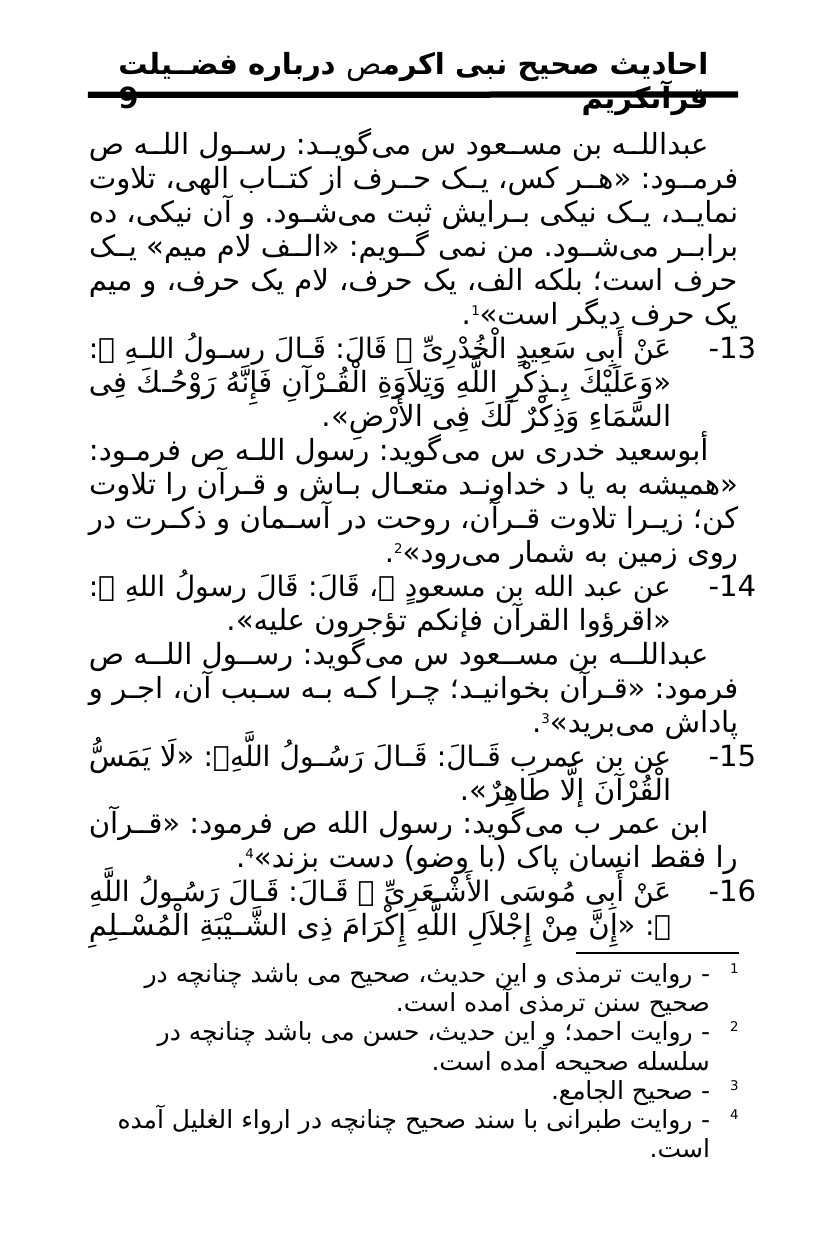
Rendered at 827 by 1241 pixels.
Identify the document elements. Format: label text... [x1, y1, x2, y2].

text أبوسعید خدری س می‌گوید: رسول الله ص فرمود: «همیشه به یا د خداوند متعال باش و قرآن را تلاوت کن؛ زیرا تلاوت قرآن، روحت در آسمان و ذکرت در روی زمین به شمار می‌رود». [89, 433, 738, 569]
list عَنْ أَبِى سَعِيدٍ الْخُدْرِىِّ قَالَ: قَالَ رسولُ اللهِ : «وَعَلَيْكَ بِذِكْرِ اللَّهِ وَتِلاَوَةِ الْقُرْآنِ فَإِنَّهُ رَوْحُكَ فِى السَّمَاءِ وَذِكْرٌ لَكَ فِى الأَرْضِ». [89, 331, 708, 433]
text عبدالله بن مسعود س می‌گوید: رسول الله ص فرمود: «قرآن بخوانید؛ چرا که به سبب آن، اجر و پاداش می‌برید». [89, 637, 738, 739]
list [89, 875, 708, 943]
list عن عبد الله بن مسعودٍ ، قَالَ: قَالَ رسولُ اللهِ : «اقرؤوا القرآن فإنكم تؤجرون عليه». [89, 569, 708, 637]
list عن بن عمرب قَالَ: قَالَ رَسُولُ اللَّهِ: «لَا يَمَسُّ الْقُرْآنَ إلَّا طَاهِرٌ». [89, 739, 708, 807]
text عبدالله بن مسعود س می‌گوید: رسول الله ص فرمود: «هر کس، یک حرف از کتاب الهی، تلاوت نماید، یک نیکی برایش ثبت می‌شود. و آن نیکی، ده برابر می‌شود. من نمی گویم: «الف لام میم» یک حرف است؛ بلکه الف، یک حرف، لام یک حرف، و میم یک حرف دیگر است». [89, 128, 738, 331]
text ابن عمر ب می‌گوید: رسول الله ص فرمود: «قرآن را فقط انسان پاک (با وضو) دست بزند». [89, 807, 738, 875]
